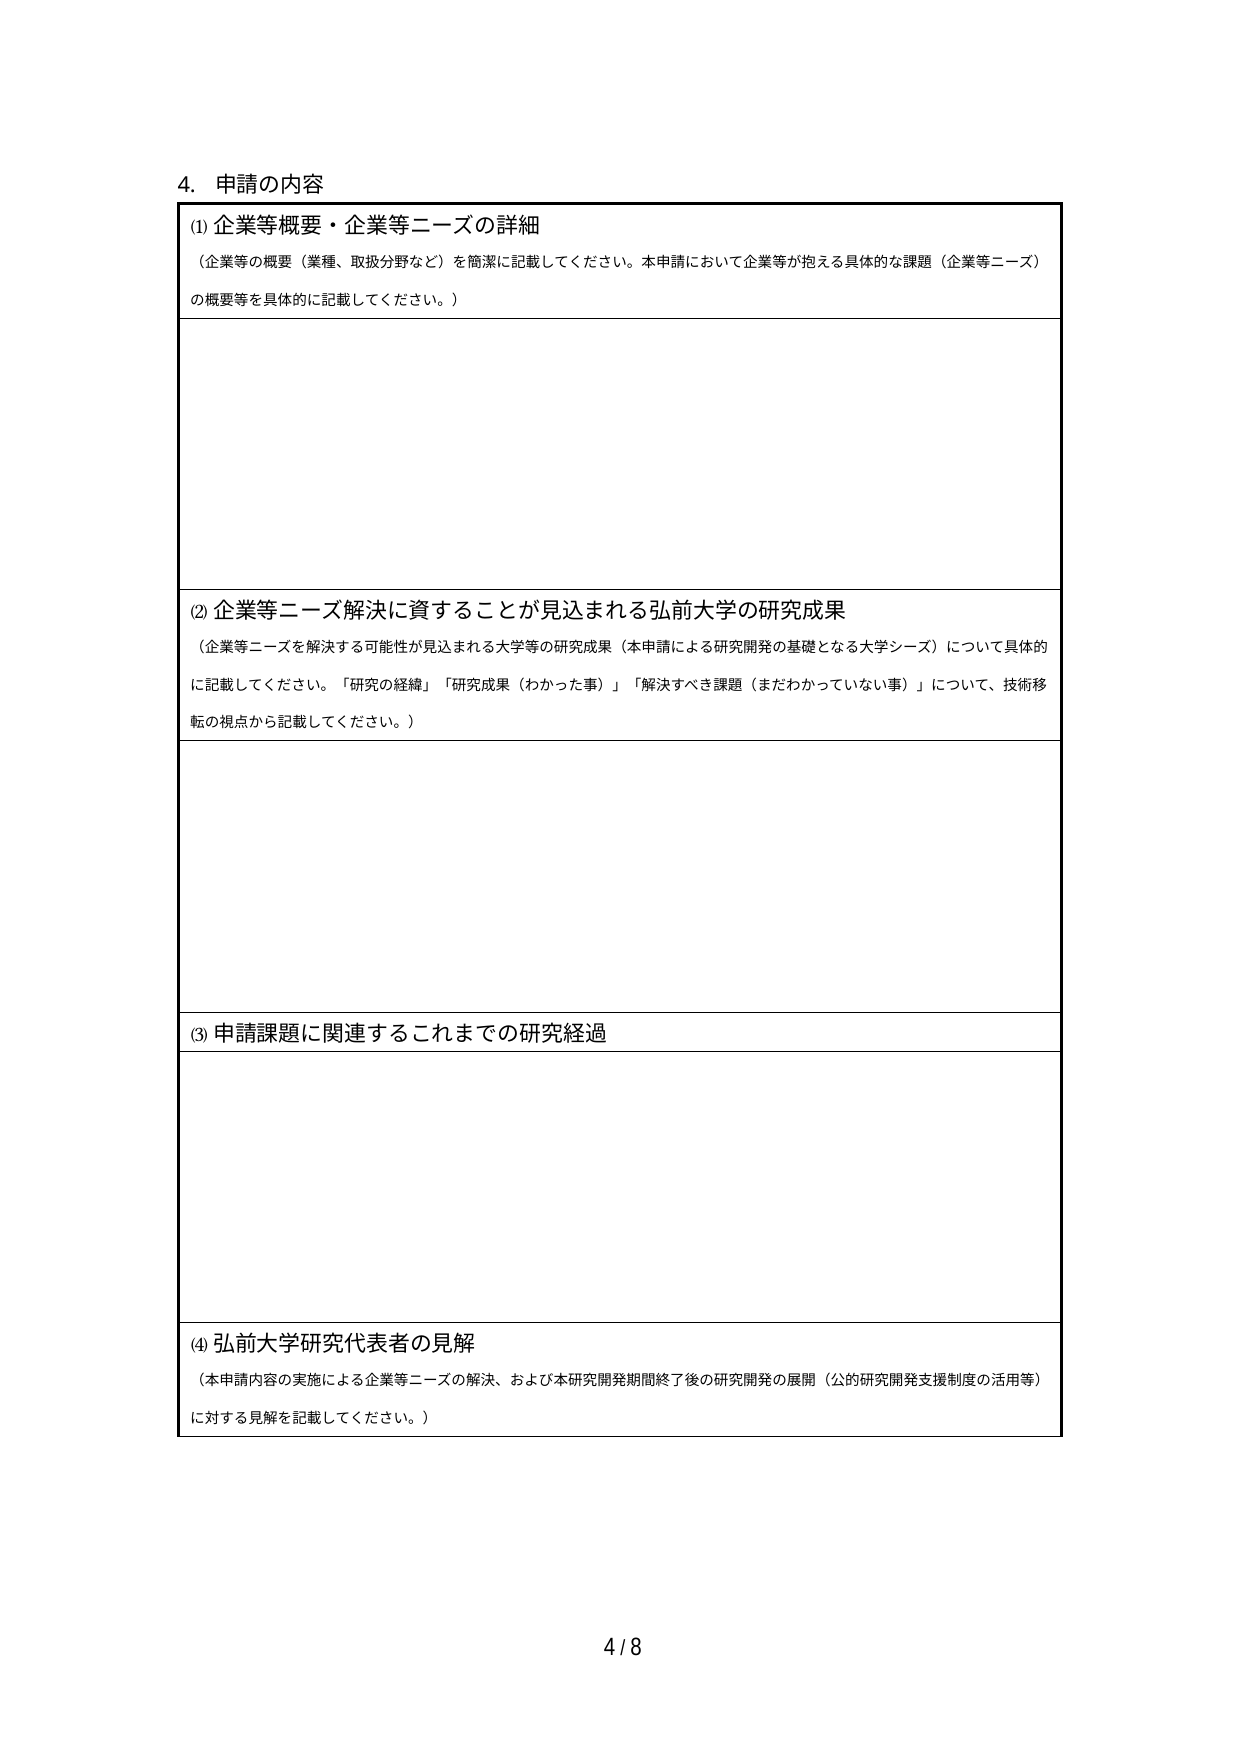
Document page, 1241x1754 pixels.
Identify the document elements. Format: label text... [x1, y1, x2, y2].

table_header ⑴企業等概要・企業等ニーズの詳細 （企業等の概要（業種、取扱分野など）を簡潔に記載してください。本申請において企業等が抱える具体的な課題（企業等ニーズ）の概要等を具体的に記載してください。） [180, 205, 1060, 318]
list 申請の内容 [177, 164, 1063, 202]
table_cell ⑶申請課題に関連するこれまでの研究経過 [180, 1013, 1060, 1051]
table_cell ⑷弘前大学研究代表者の見解 （本申請内容の実施による企業等ニーズの解決、および本研究開発期間終了後の研究開発の展開（公的研究開発支援制度の活用等）に対する見解を記載してください。） [180, 1323, 1060, 1436]
table_cell ⑵企業等ニーズ解決に資することが見込まれる弘前大学の研究成果 （企業等ニーズを解決する可能性が見込まれる大学等の研究成果（本申請による研究開発の基礎となる大学シーズ）について具体的に記載してください。「研究の経緯」「研究成果（わかった事）」「解決すべき課題（まだわかっていない事）」について、技術移転の視点から記載してください。） [180, 590, 1060, 740]
table_cell [180, 319, 1060, 589]
table_cell [180, 1052, 1060, 1322]
table_cell [180, 741, 1060, 1012]
